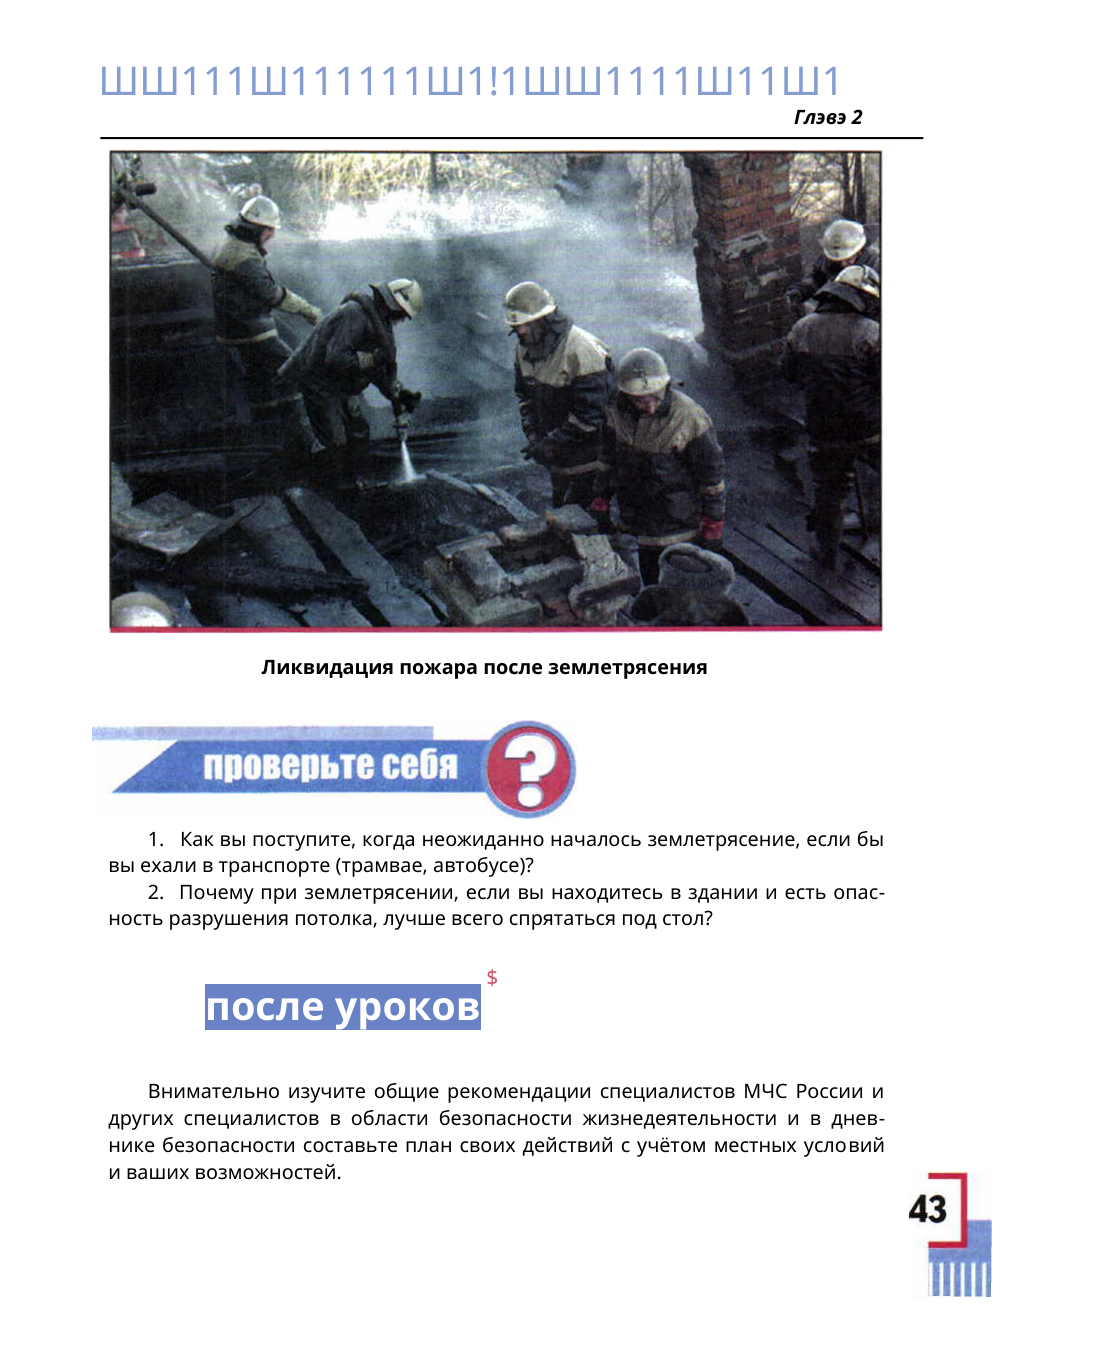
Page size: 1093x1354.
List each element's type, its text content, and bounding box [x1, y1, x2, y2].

list Почему при землетрясении, если вы находитесь в здании и есть опасность разрушения потолка, лучше всего спрятаться под стол? [108, 878, 885, 931]
text ШШ111Ш111111Ш1!1ШШ1111Ш11Ш1 [98, 57, 998, 105]
picture [108, 149, 884, 633]
picture [908, 1171, 992, 1297]
list Как вы поступите, когда неожиданно началось землетрясение, если бы вы ехали в транспорте (трамвае, автобусе)? [108, 825, 885, 878]
picture [92, 719, 578, 820]
text после уроков [205, 984, 481, 1030]
text Ликвидация пожара после землетрясения [261, 654, 708, 680]
text Глэвэ 2 [794, 105, 998, 129]
text Внимательно изучите общие рекомендации специалистов МЧС России и других специалистов в области безопасности жизнедеятельности и в дневнике безопасности составьте план своих действий с учётом местных условий и ваших возможностей. [108, 1077, 885, 1184]
